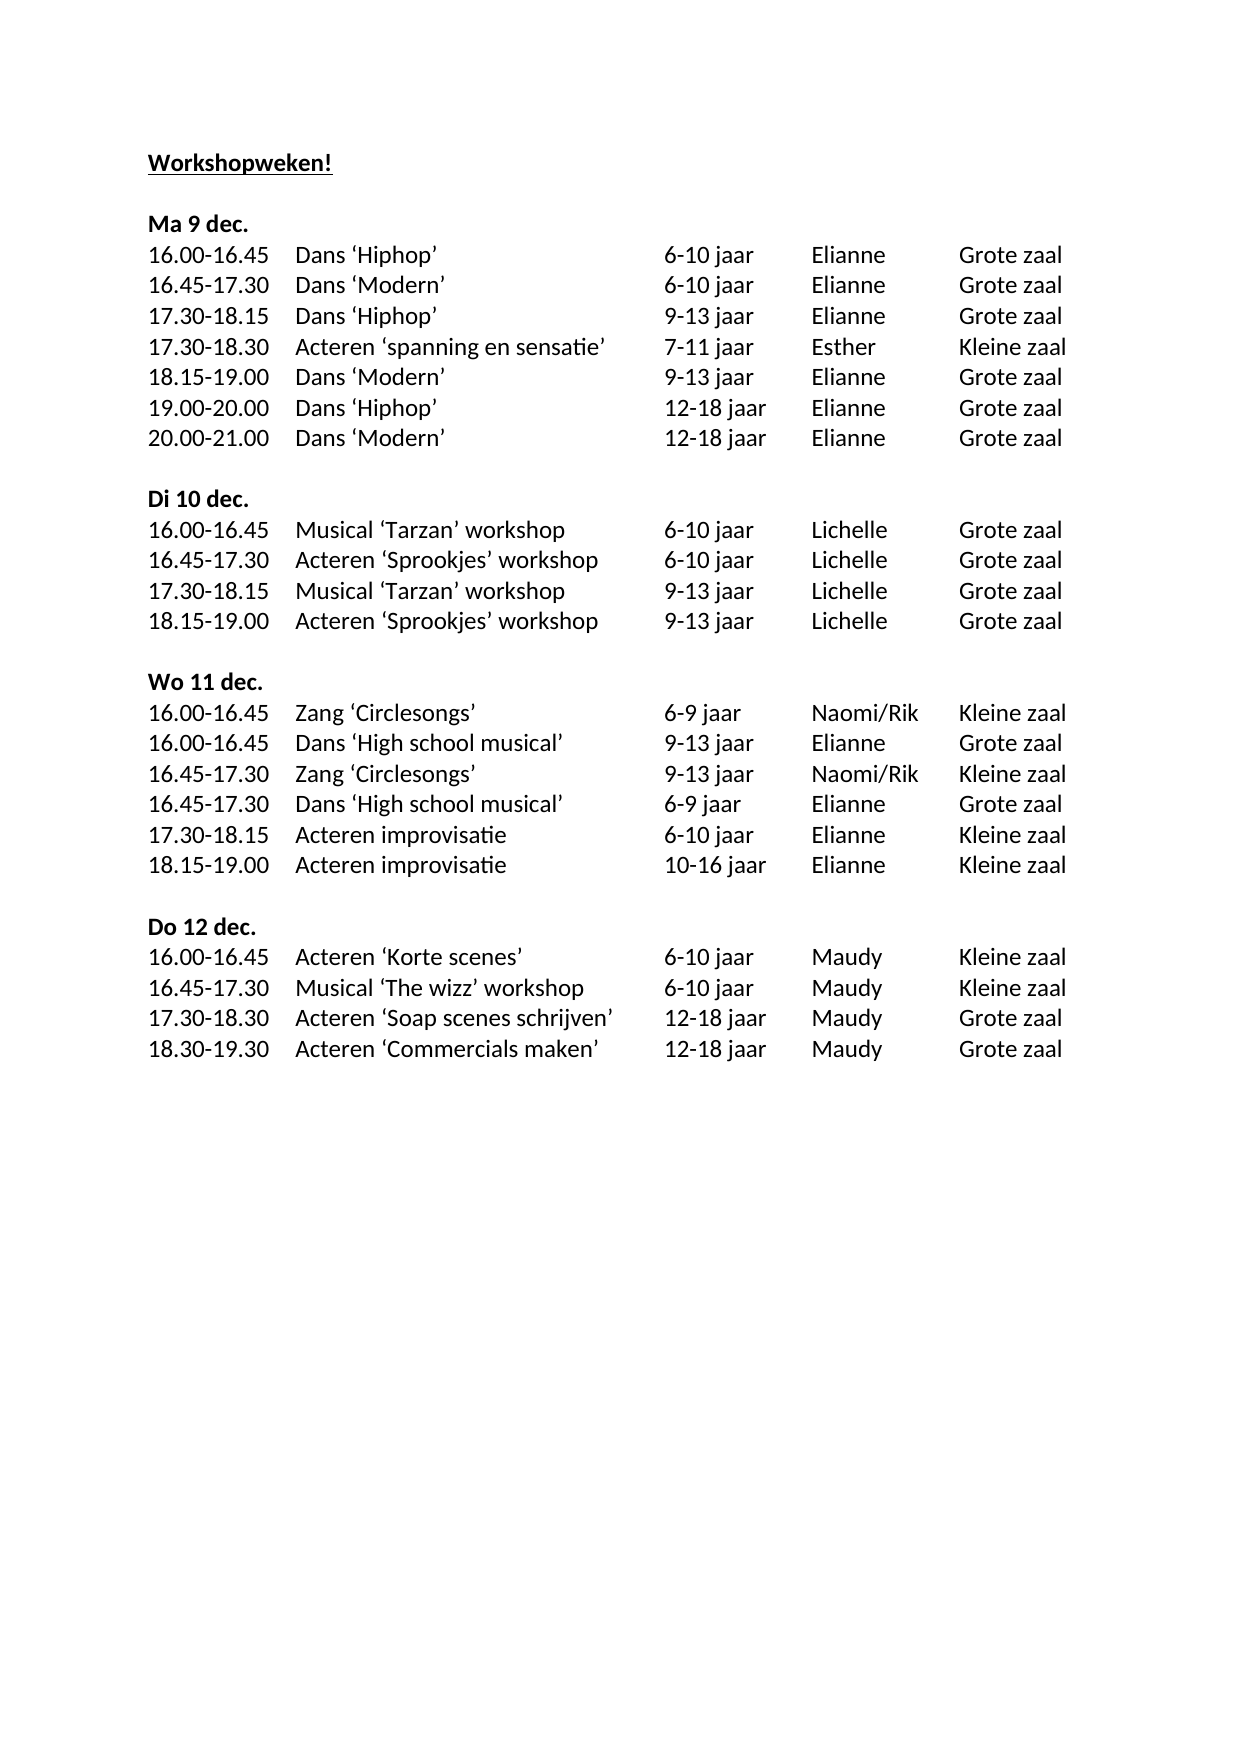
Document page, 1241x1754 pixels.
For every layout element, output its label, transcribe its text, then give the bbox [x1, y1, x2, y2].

text 17.30-18.30 Acteren ‘Soap scenes schrijven’ 12-18 jaar Maudy Grote zaal [148, 1002, 1093, 1033]
text 16.00-16.45 Dans ‘High school musical’ 9-13 jaar Elianne Grote zaal [148, 727, 1093, 758]
text 16.45-17.30 Dans ‘Modern’ 6-10 jaar Elianne Grote zaal [148, 270, 1093, 300]
text Ma 9 dec. [148, 209, 1093, 239]
text 16.00-16.45 Zang ‘Circlesongs’ 6-9 jaar Naomi/Rik Kleine zaal [148, 697, 1093, 727]
text Wo 11 dec. [148, 666, 1093, 697]
text 16.45-17.30 Zang ‘Circlesongs’ 9-13 jaar Naomi/Rik Kleine zaal [148, 758, 1093, 788]
text 19.00-20.00 Dans ‘Hiphop’ 12-18 jaar Elianne Grote zaal [148, 392, 1093, 422]
text 18.30-19.30 Acteren ‘Commercials maken’ 12-18 jaar Maudy Grote zaal [148, 1033, 1093, 1063]
text Do 12 dec. [148, 911, 1093, 941]
text 20.00-21.00 Dans ‘Modern’ 12-18 jaar Elianne Grote zaal [148, 422, 1093, 453]
text 17.30-18.30 Acteren ‘spanning en sensatie’ 7-11 jaar Esther Kleine zaal [148, 331, 1093, 361]
text 18.15-19.00 Dans ‘Modern’ 9-13 jaar Elianne Grote zaal [148, 361, 1093, 392]
text 16.45-17.30 Acteren ‘Sprookjes’ workshop 6-10 jaar Lichelle Grote zaal [148, 544, 1093, 575]
text Workshopweken! [148, 148, 1093, 178]
text 16.00-16.45 Acteren ‘Korte scenes’ 6-10 jaar Maudy Kleine zaal [148, 941, 1093, 972]
text 17.30-18.15 Acteren improvisatie 6-10 jaar Elianne Kleine zaal [148, 819, 1093, 849]
text Di 10 dec. [148, 483, 1093, 514]
text 16.45-17.30 Dans ‘High school musical’ 6-9 jaar Elianne Grote zaal [148, 788, 1093, 819]
text 17.30-18.15 Dans ‘Hiphop’ 9-13 jaar Elianne Grote zaal [148, 300, 1093, 331]
text 17.30-18.15 Musical ‘Tarzan’ workshop 9-13 jaar Lichelle Grote zaal [148, 575, 1093, 605]
text 16.00-16.45 Musical ‘Tarzan’ workshop 6-10 jaar Lichelle Grote zaal [148, 514, 1093, 544]
text 18.15-19.00 Acteren ‘Sprookjes’ workshop 9-13 jaar Lichelle Grote zaal [148, 605, 1093, 636]
text 18.15-19.00 Acteren improvisatie 10-16 jaar Elianne Kleine zaal [148, 849, 1093, 880]
text 16.45-17.30 Musical ‘The wizz’ workshop 6-10 jaar Maudy Kleine zaal [148, 972, 1093, 1002]
text 16.00-16.45 Dans ‘Hiphop’ 6-10 jaar Elianne Grote zaal [148, 239, 1093, 270]
